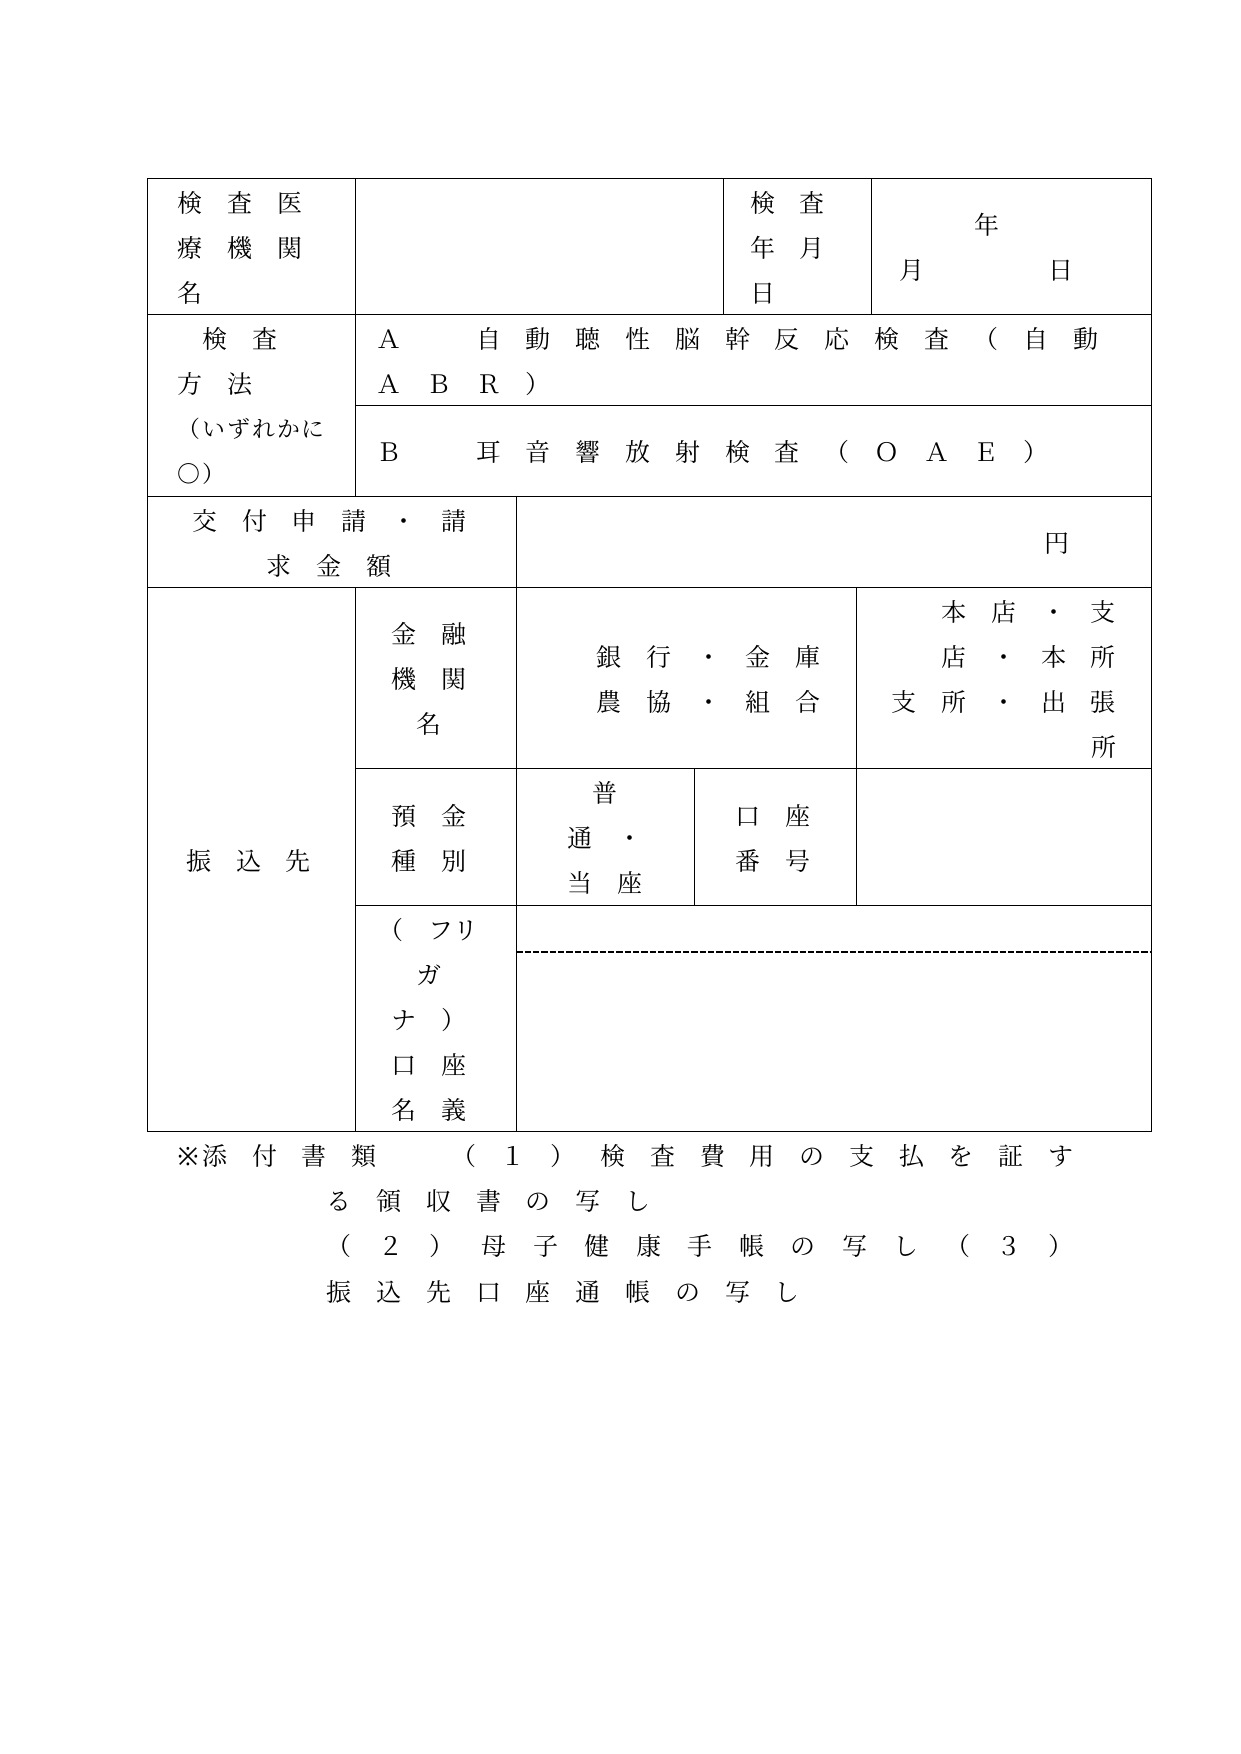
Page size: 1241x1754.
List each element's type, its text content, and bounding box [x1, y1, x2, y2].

text ※添付書類 （１）検査費用の支払を証する領収書の写し [177, 1132, 1098, 1222]
table_cell 口座番号 [695, 769, 856, 905]
table_cell [356, 179, 723, 314]
table_cell 検査医療機関名 [148, 179, 355, 314]
table_cell [857, 769, 1151, 905]
table_cell 年 月 日 [872, 179, 1151, 314]
table_cell 振込先 [148, 588, 355, 1131]
table_cell 金融機関名 [356, 588, 516, 768]
table_cell （フリガナ） 口座名義 [356, 906, 516, 1131]
table_cell 預金種別 [356, 769, 516, 905]
table_cell 交付申請・請求金額 [148, 497, 516, 587]
table_cell 円 [517, 497, 1151, 587]
table_cell 検査年月日 [724, 179, 871, 314]
table_cell 検査方法 （いずれかに〇） [148, 315, 355, 496]
table_cell 普通・当座 [517, 769, 694, 905]
text （２）母子健康手帳の写し（３）振込先口座通帳の写し [327, 1222, 1098, 1313]
table_cell [517, 951, 1151, 1131]
table_cell [517, 906, 1151, 951]
table_cell Ｂ 耳音響放射検査（ＯＡＥ） [356, 406, 1151, 496]
table_cell 銀行・金庫 農協・組合 [517, 588, 856, 768]
table_cell 本店・支店・本所 支所・出張所 [857, 588, 1151, 768]
table_cell Ａ 自動聴性脳幹反応検査（自動ＡＢＲ） [356, 315, 1151, 405]
